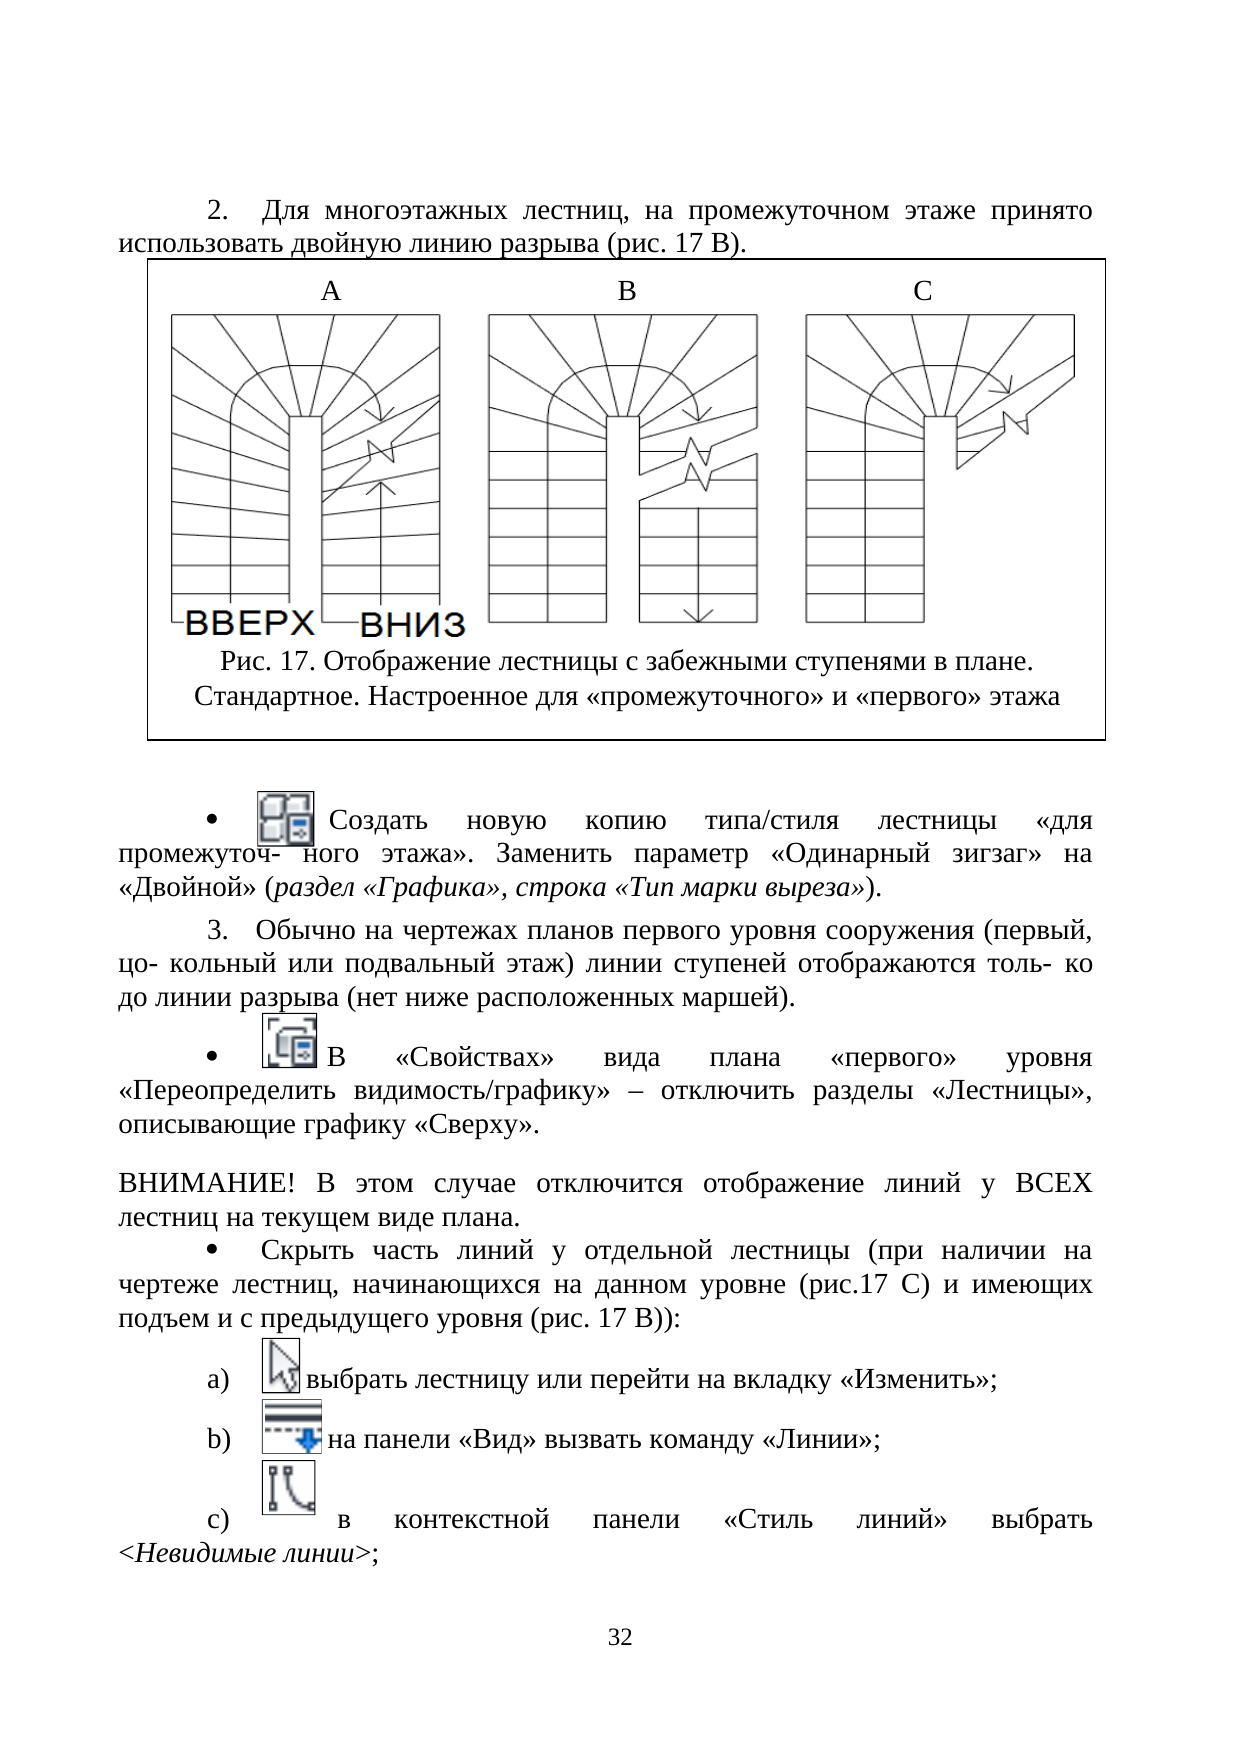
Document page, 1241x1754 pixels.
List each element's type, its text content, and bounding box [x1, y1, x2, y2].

list Скрыть часть линий у отдельной лестницы (при наличии на чертеже лестниц, начинающихся на данном уровне (рис.17 С) и имеющих подъем и с предыдущего уровня (рис. 17 В)): [118, 1232, 1093, 1333]
picture [171, 314, 1075, 637]
text ВНИМАНИЕ! В этом случае отключится отображение линий у ВСЕХ лестниц на текущем виде плана. [118, 1165, 1093, 1232]
list Обычно на чертежах планов первого уровня сооружения (первый, цо- кольный или подвальный этаж) линии ступеней отображаются толь- ко до линии разрыва (нет ниже расположенных маршей). [118, 912, 1093, 1013]
list Для многоэтажных лестниц, на промежуточном этаже принято использовать двойную линию разрыва (рис. 17 B). [118, 192, 1093, 259]
list в контекстной панели «Стиль линий» выбрать <Невидимые линии>; [118, 1501, 1093, 1568]
list на панели «Вид» вызвать команду «Линии»; [118, 1421, 1117, 1455]
list В «Свойствах» вида плана «первого» уровня «Переопределить видимость/графику» – отключить разделы «Лестницы», описывающие графику «Сверху». [118, 1039, 1093, 1139]
picture [268, 1014, 316, 1039]
picture [269, 1462, 314, 1501]
list Создать новую копию типа/стиля лестницы «для промежуточ- ного этажа». Заменить параметр «Одинарный зигзаг» на «Двойной» (раздел «Графика», строка «Тип марки выреза»). [118, 802, 1093, 903]
picture [265, 1400, 321, 1421]
list выбрать лестницу или перейти на вкладку «Изменить»; [118, 1361, 1117, 1394]
picture [259, 793, 313, 802]
picture [268, 1339, 298, 1361]
